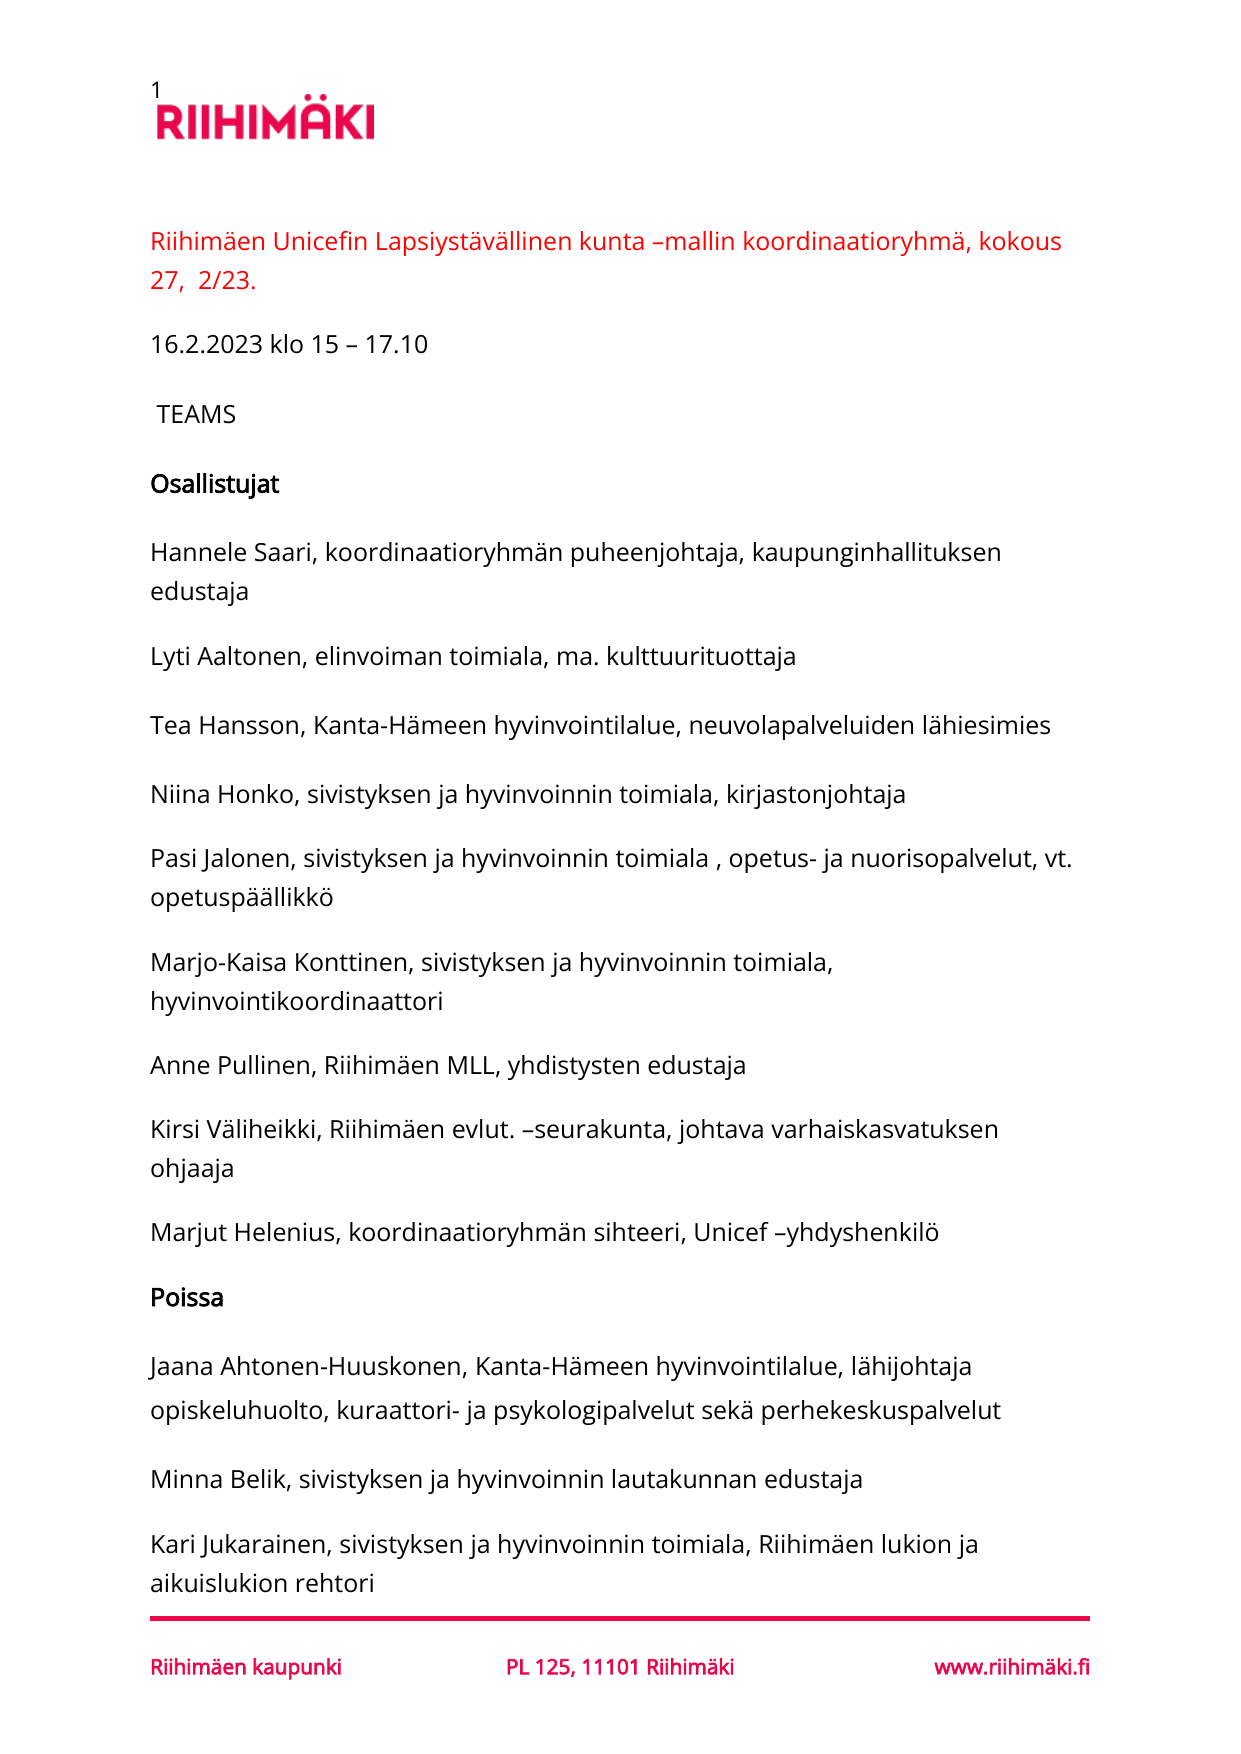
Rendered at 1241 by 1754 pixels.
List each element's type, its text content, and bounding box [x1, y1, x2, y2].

picture [157, 93, 374, 140]
text Tea Hansson, Kanta-Hämeen hyvinvointilalue, neuvolapalveluiden lähiesimies [150, 707, 1090, 742]
text Marjut Helenius, koordinaatioryhmän sihteeri, Unicef –yhdyshenkilö [150, 1215, 1090, 1249]
text Marjo-Kaisa Konttinen, sivistyksen ja hyvinvoinnin toimiala, hyvinvointikoordinaattori [150, 944, 1090, 1017]
text Jaana Ahtonen-Huuskonen, Kanta-Hämeen hyvinvointilalue, lähijohtaja opiskeluhuolto, kuraattori- ja psykologipalvelut sekä perhekeskuspalvelut [150, 1348, 1090, 1427]
text Kirsi Väliheikki, Riihimäen evlut. –seurakunta, johtava varhaiskasvatuksen ohjaaja [150, 1112, 1090, 1185]
text Osallistujat [150, 466, 1090, 500]
text Anne Pullinen, Riihimäen MLL, yhdistysten edustaja [150, 1048, 1090, 1082]
text Pasi Jalonen, sivistyksen ja hyvinvoinnin toimiala , opetus- ja nuorisopalvelut, vt. opetuspäällikkö [150, 841, 1090, 914]
text Hannele Saari, koordinaatioryhmän puheenjohtaja, kaupunginhallituksen edustaja [150, 535, 1090, 608]
text TEAMS [150, 396, 1090, 430]
text Riihimäen Unicefin Lapsiystävällinen kunta –mallin koordinaatioryhmä, kokous 27, 2/23. [150, 224, 1090, 297]
text 16.2.2023 klo 15 – 17.10 [150, 327, 1090, 361]
text Kari Jukarainen, sivistyksen ja hyvinvoinnin toimiala, Riihimäen lukion ja aikuislukion rehtori [150, 1526, 1090, 1599]
text Poissa [150, 1279, 1090, 1313]
text Lyti Aaltonen, elinvoiman toimiala, ma. kulttuurituottaja [150, 638, 1090, 672]
text Niina Honko, sivistyksen ja hyvinvoinnin toimiala, kirjastonjohtaja [150, 777, 1090, 811]
text Minna Belik, sivistyksen ja hyvinvoinnin lautakunnan edustaja [150, 1462, 1090, 1496]
